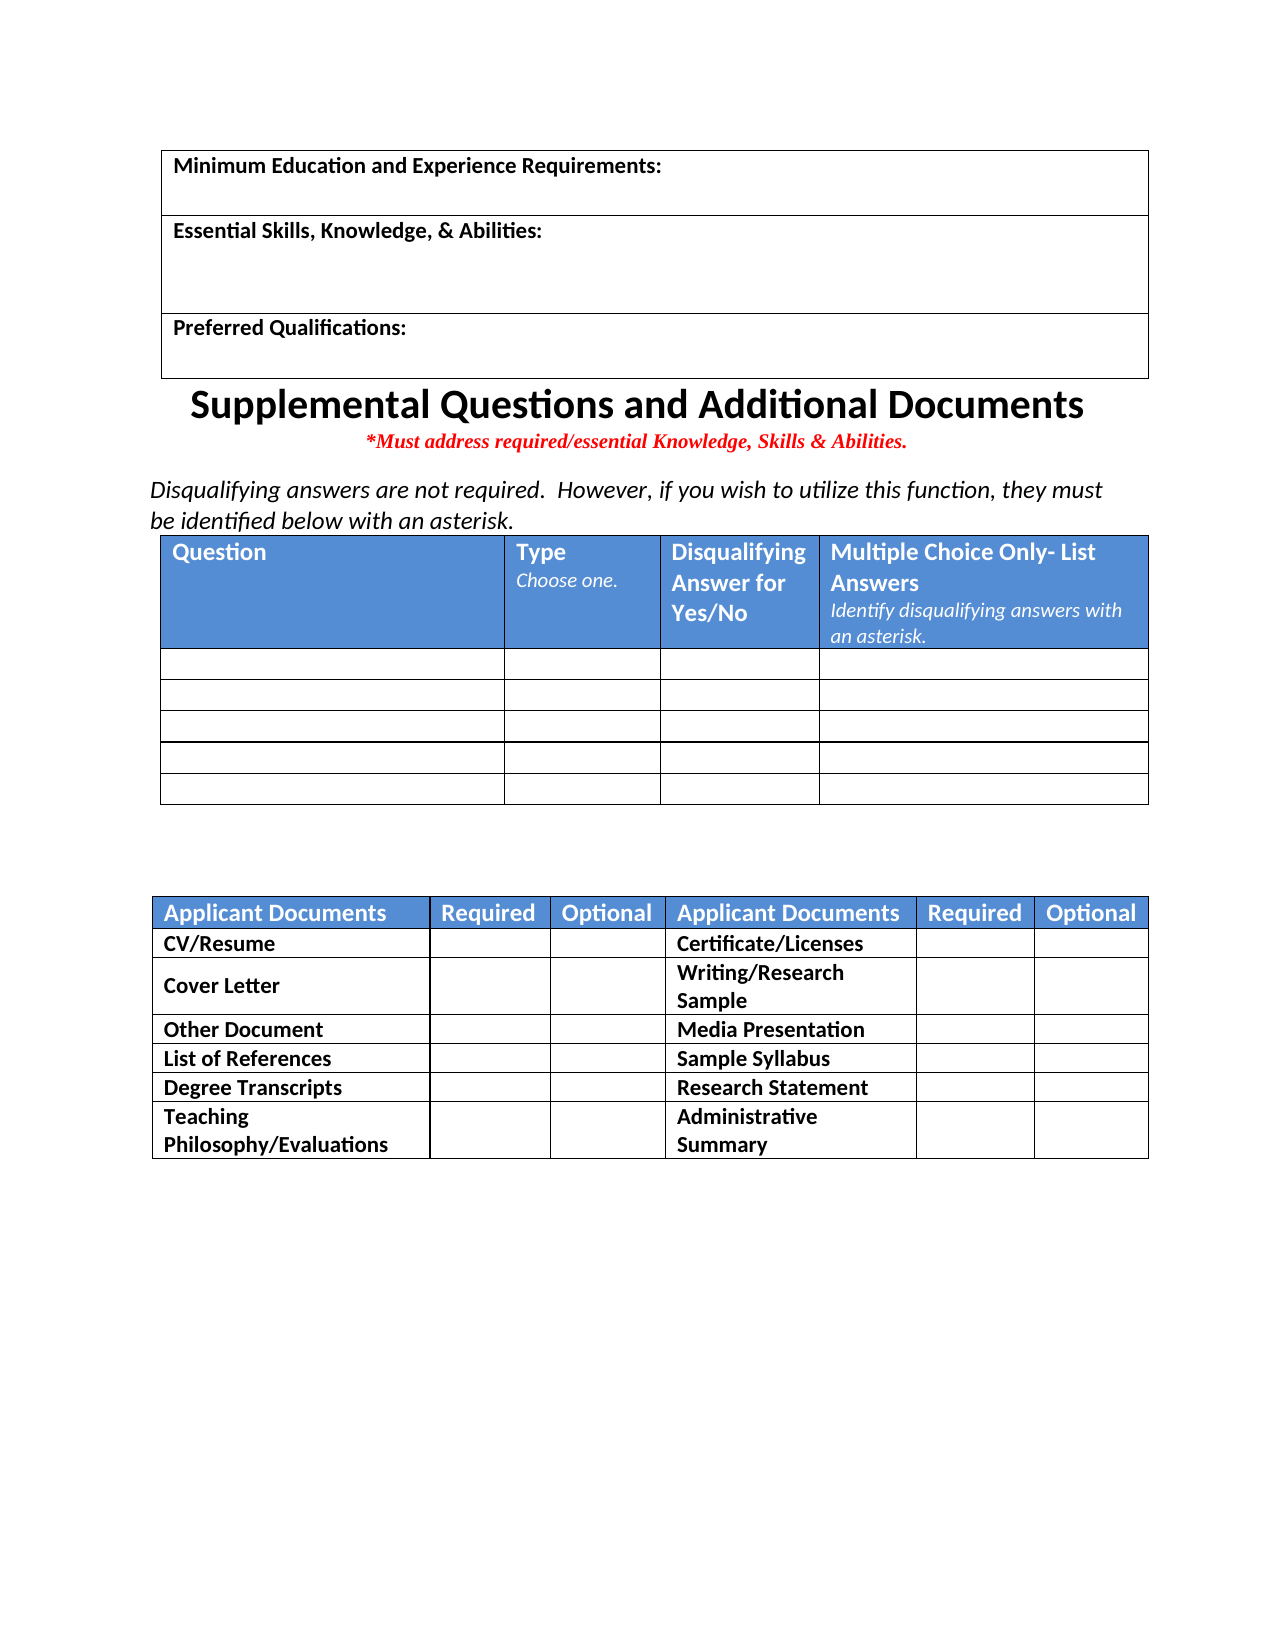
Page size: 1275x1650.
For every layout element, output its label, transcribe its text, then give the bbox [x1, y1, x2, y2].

table_cell Writing/Research Sample [666, 958, 916, 1014]
table_cell [551, 1102, 665, 1158]
table_cell Research Statement [666, 1073, 916, 1101]
table_cell Essential Skills, Knowledge, & Abilities: [162, 216, 1148, 312]
table_header Question [161, 536, 504, 648]
table_cell [551, 1044, 665, 1072]
table_cell [431, 929, 550, 957]
table_header Applicant Documents [153, 897, 429, 928]
table_header Multiple Choice Only- List Answers Identify disqualifying answers with an asterisk. [820, 536, 1148, 648]
table_cell [431, 958, 550, 1014]
table_cell Cover Letter [153, 958, 429, 1014]
text *Must address required/essential Knowledge, Skills & Abilities. [150, 429, 1125, 453]
table_header Required [431, 897, 550, 928]
table_cell [917, 1073, 1034, 1101]
table_cell Degree Transcripts [153, 1073, 429, 1101]
table_cell Other Document [153, 1015, 429, 1043]
table_cell [505, 774, 660, 803]
table_cell [917, 1044, 1034, 1072]
table_cell [820, 649, 1148, 679]
table_cell [161, 711, 504, 741]
table_cell [431, 1015, 550, 1043]
text Supplemental Questions and Additional Documents [150, 378, 1125, 429]
table_cell [1035, 1102, 1148, 1158]
table_cell Administrative Summary [666, 1102, 916, 1158]
table_cell [431, 1044, 550, 1072]
table_cell Minimum Education and Experience Requirements: [162, 151, 1148, 215]
table_cell [431, 1073, 550, 1101]
table_cell [505, 649, 660, 679]
text Disqualifying answers are not required. However, if you wish to utilize this function, they must be identified below with an asterisk. [150, 474, 1125, 535]
table_cell [551, 929, 665, 957]
table_cell [551, 958, 665, 1014]
table_cell [161, 680, 504, 710]
table_header Required [917, 897, 1034, 928]
table_cell Preferred Qualifications: [162, 314, 1148, 377]
table_cell Certificate/Licenses [666, 929, 916, 957]
table_cell Teaching Philosophy/Evaluations [153, 1102, 429, 1158]
table_header Type Choose one. [505, 536, 660, 648]
table_cell Sample Syllabus [666, 1044, 916, 1072]
table_cell [551, 1015, 665, 1043]
table_header Optional [1035, 897, 1148, 928]
table_cell CV/Resume [153, 929, 429, 957]
table_cell [820, 711, 1148, 741]
table_cell [505, 743, 660, 772]
table_cell Media Presentation [666, 1015, 916, 1043]
table_cell [1035, 958, 1148, 1014]
table_cell [1035, 1015, 1148, 1043]
table_cell [161, 649, 504, 679]
table_cell [917, 1102, 1034, 1158]
table_cell [1035, 1073, 1148, 1101]
table_cell [505, 680, 660, 710]
table_cell [661, 774, 819, 803]
table_cell [505, 711, 660, 741]
table_cell [161, 774, 504, 803]
table_header Disqualifying Answer for Yes/No [661, 536, 819, 648]
table_cell [917, 929, 1034, 957]
table_cell [820, 680, 1148, 710]
table_cell [820, 743, 1148, 772]
table_cell [1035, 1044, 1148, 1072]
table_cell [661, 649, 819, 679]
table_cell [551, 1073, 665, 1101]
table_cell [661, 711, 819, 741]
table_header Optional [551, 897, 665, 928]
table_cell [917, 958, 1034, 1014]
table_cell [820, 774, 1148, 803]
table_cell [661, 743, 819, 772]
table_cell List of References [153, 1044, 429, 1072]
table_cell [1035, 929, 1148, 957]
table_cell [661, 680, 819, 710]
table_cell [161, 743, 504, 772]
table_header Applicant Documents [666, 897, 916, 928]
table_cell [917, 1015, 1034, 1043]
table_cell [431, 1102, 550, 1158]
